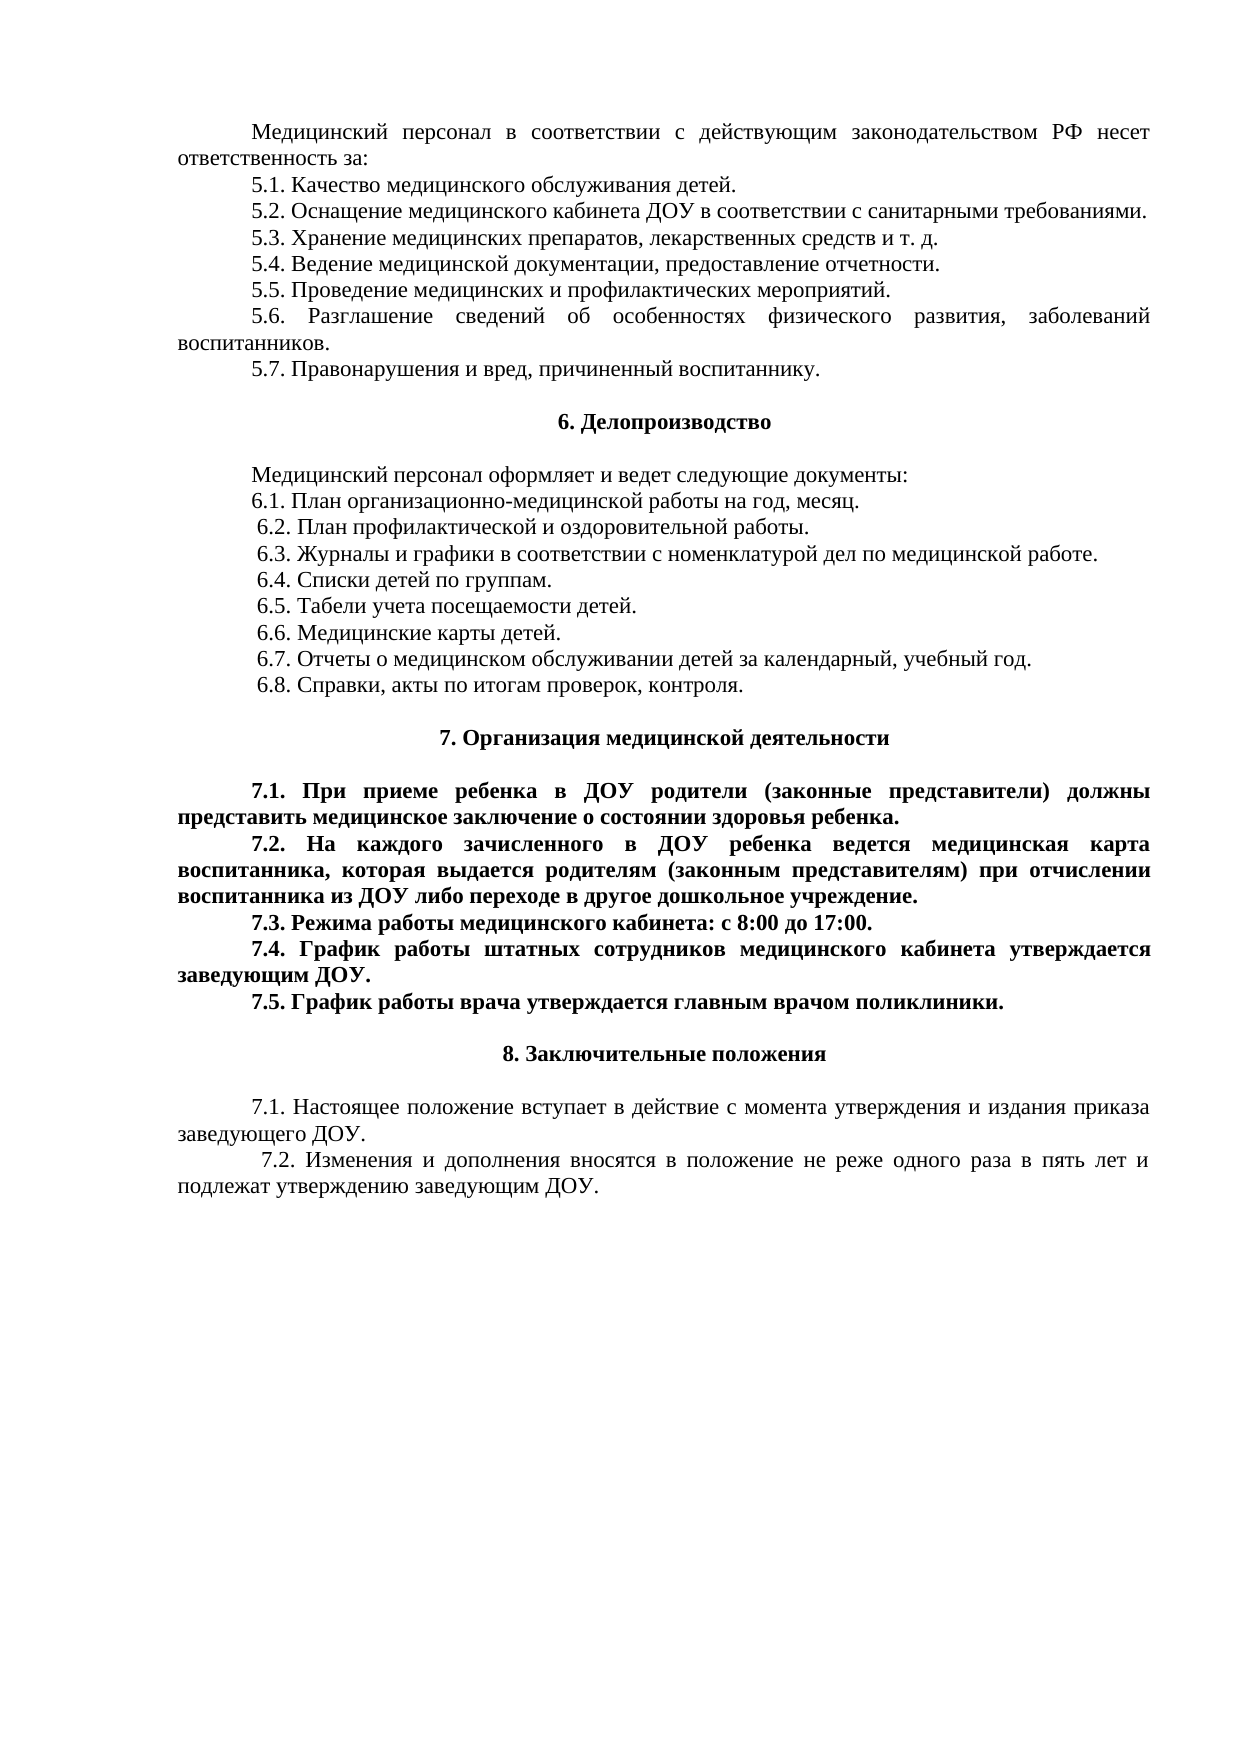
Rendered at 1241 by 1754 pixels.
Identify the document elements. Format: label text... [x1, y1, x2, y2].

text 8. Заключительные положения [177, 1041, 1152, 1067]
text 6.4. Списки детей по группам. [177, 566, 1152, 592]
text 6.2. План профилактической и оздоровительной работы. [177, 513, 1152, 540]
text 5.6. Разглашение сведений об особенностях физического развития, заболеваний воспитанников. [177, 303, 1152, 355]
text Медицинский персонал оформляет и ведет следующие документы: [177, 461, 1152, 487]
text 6.8. Справки, акты по итогам проверок, контроля. [177, 672, 1152, 698]
text 6.1. План организационно-медицинской работы на год, месяц. [177, 487, 1152, 513]
text 5.1. Качество медицинского обслуживания детей. [177, 171, 1152, 197]
text 5.7. Правонарушения и вред, причиненный воспитаннику. [177, 355, 1152, 382]
text 6.6. Медицинские карты детей. [177, 619, 1152, 645]
text 5.5. Проведение медицинских и профилактических мероприятий. [177, 276, 1152, 303]
text 7.4. График работы штатных сотрудников медицинского кабинета утверждается заведующим ДОУ. [177, 935, 1152, 988]
text 7.2. Изменения и дополнения вносятся в положение не реже одного раза в пять лет и подлежат утверждению заведующим ДОУ. [177, 1146, 1152, 1199]
text Медицинский персонал в соответствии с действующим законодательством РФ несет ответственность за: [177, 118, 1152, 171]
text 7.1. Настоящее положение вступает в действие с момента утверждения и издания приказа заведующего ДОУ. [177, 1093, 1152, 1146]
text 5.4. Ведение медицинской документации, предоставление отчетности. [177, 250, 1152, 276]
text 7.5. График работы врача утверждается главным врачом поликлиники. [177, 988, 1152, 1014]
text 6. Делопроизводство [177, 408, 1152, 434]
text 7.1. При приеме ребенка в ДОУ родители (законные представители) должны представить медицинское заключение о состоянии здоровья ребенка. [177, 777, 1152, 830]
text 5.2. Оснащение медицинского кабинета ДОУ в соответствии с санитарными требованиями. [177, 197, 1152, 223]
text 6.3. Журналы и графики в соответствии с номенклатурой дел по медицинской работе. [177, 540, 1152, 566]
text 7.2. На каждого зачисленного в ДОУ ребенка ведется медицинская карта воспитанника, которая выдается родителям (законным представителям) при отчислении воспитанника из ДОУ либо переходе в другое дошкольное учреждение. [177, 830, 1152, 909]
text 7.3. Режима работы медицинского кабинета: с 8:00 до 17:00. [177, 909, 1152, 935]
text 6.5. Табели учета посещаемости детей. [177, 592, 1152, 619]
text 7. Организация медицинской деятельности [177, 724, 1152, 751]
text 5.3. Хранение медицинских препаратов, лекарственных средств и т. д. [177, 223, 1152, 250]
text 6.7. Отчеты о медицинском обслуживании детей за календарный, учебный год. [177, 645, 1152, 672]
